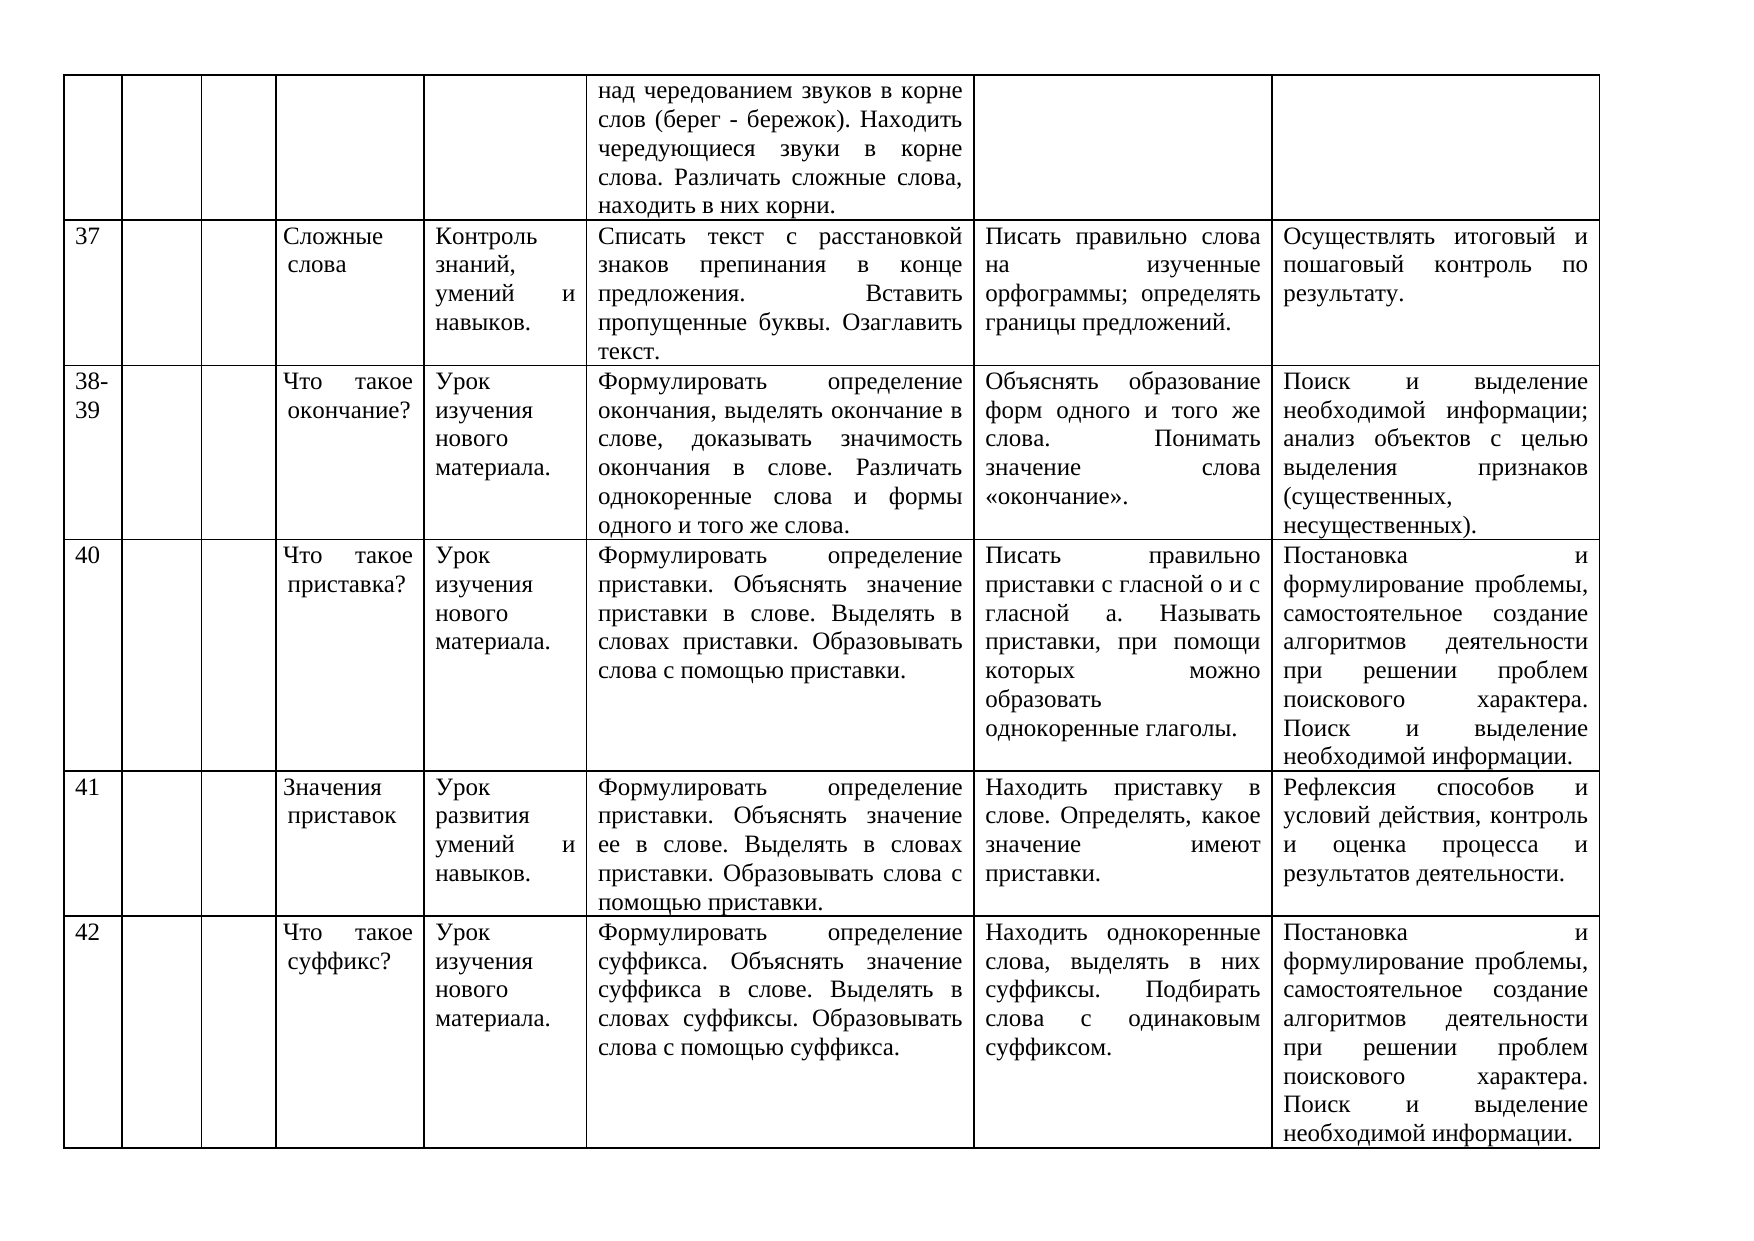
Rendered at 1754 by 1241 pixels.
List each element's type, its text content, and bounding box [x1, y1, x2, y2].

table_cell Писать правильно слова на изученные орфограммы; определять границы предложений. [975, 221, 1271, 364]
table_cell [202, 221, 275, 364]
table_cell Что такое приставка? [277, 540, 423, 770]
table_cell Осуществлять итоговый и пошаговый контроль по результату. [1273, 221, 1599, 364]
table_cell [587, 917, 973, 1147]
table_cell Находить приставку в слове. Определять, какое значение имеют приставки. [975, 772, 1271, 915]
table_cell [202, 76, 275, 219]
table_cell Списать текст с расстановкой знаков препинания в конце предложения. Вставить пропущенные буквы. Озаглавить текст. [587, 221, 973, 364]
table_cell 40 [65, 540, 121, 770]
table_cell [425, 76, 586, 219]
table_cell Писать правильно приставки с гласной о и с гласной а. Называть приставки, при помощи которых можно образовать однокоренные глаголы. [975, 540, 1271, 770]
table_cell [202, 366, 275, 538]
table_cell 37 [65, 221, 121, 364]
table_cell [202, 772, 275, 915]
table_cell [123, 772, 201, 915]
table_cell Формулировать определение окончания, выделять окончание в слове, доказывать значимость окончания в слове. Различать однокоренные слова и формы одного и того же слова. [587, 366, 973, 538]
table_cell Находить однокоренные слова, выделять в них суффиксы. Подбирать слова с одинаковым суффиксом. [975, 917, 1271, 1147]
table_cell 41 [65, 772, 121, 915]
table_cell Контроль знаний, умений и навыков. [425, 221, 586, 364]
table_cell Постановка и формулирование проблемы, самостоятельное создание алгоритмов деятельности при решении проблем поискового характера. Поиск и выделение необходимой информации. [1273, 917, 1599, 1147]
table_cell Урок изучения нового материала. [425, 917, 586, 1147]
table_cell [587, 76, 973, 219]
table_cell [277, 76, 423, 219]
table_cell Урок изучения нового материала. [425, 540, 586, 770]
table_cell 38-39 [65, 366, 121, 538]
table_cell Рефлексия способов и условий действия, контроль и оценка процесса и результатов деятельности. [1273, 772, 1599, 915]
table_cell Что такое окончание? [277, 366, 423, 538]
table_cell Формулировать определение приставки. Объяснять значение приставки в слове. Выделять в словах приставки. Образовывать слова с помощью приставки. [587, 540, 973, 770]
table_cell Объяснять образование форм одного и того же слова. Понимать значение слова «окончание». [975, 366, 1271, 538]
table_cell [123, 540, 201, 770]
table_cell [1273, 76, 1599, 219]
table_cell Урок изучения нового материала. [425, 366, 586, 538]
table_cell [202, 917, 275, 1147]
table_cell [123, 221, 201, 364]
table_cell [123, 917, 201, 1147]
table_cell Формулировать определение приставки. Объяснять значение ее в слове. Выделять в словах приставки. Образовывать слова с помощью приставки. [587, 772, 973, 915]
table_cell Постановка и формулирование проблемы, самостоятельное создание алгоритмов деятельности при решении проблем поискового характера. Поиск и выделение необходимой информации. [1273, 540, 1599, 770]
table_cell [975, 76, 1271, 219]
table_cell [123, 366, 201, 538]
table_cell Что такое суффикс? [277, 917, 423, 1147]
table_cell [123, 76, 201, 219]
table_cell Урок развития умений и навыков. [425, 772, 586, 915]
table_cell Поиск и выделение необходимой информации; анализ объектов с целью выделения признаков (существенных, несущественных). [1273, 366, 1599, 538]
table_cell 36 [65, 76, 121, 219]
table_cell [202, 540, 275, 770]
table_cell Сложные слова [277, 221, 423, 364]
table_cell Значения приставок [277, 772, 423, 915]
table_cell 42 [65, 917, 121, 1147]
